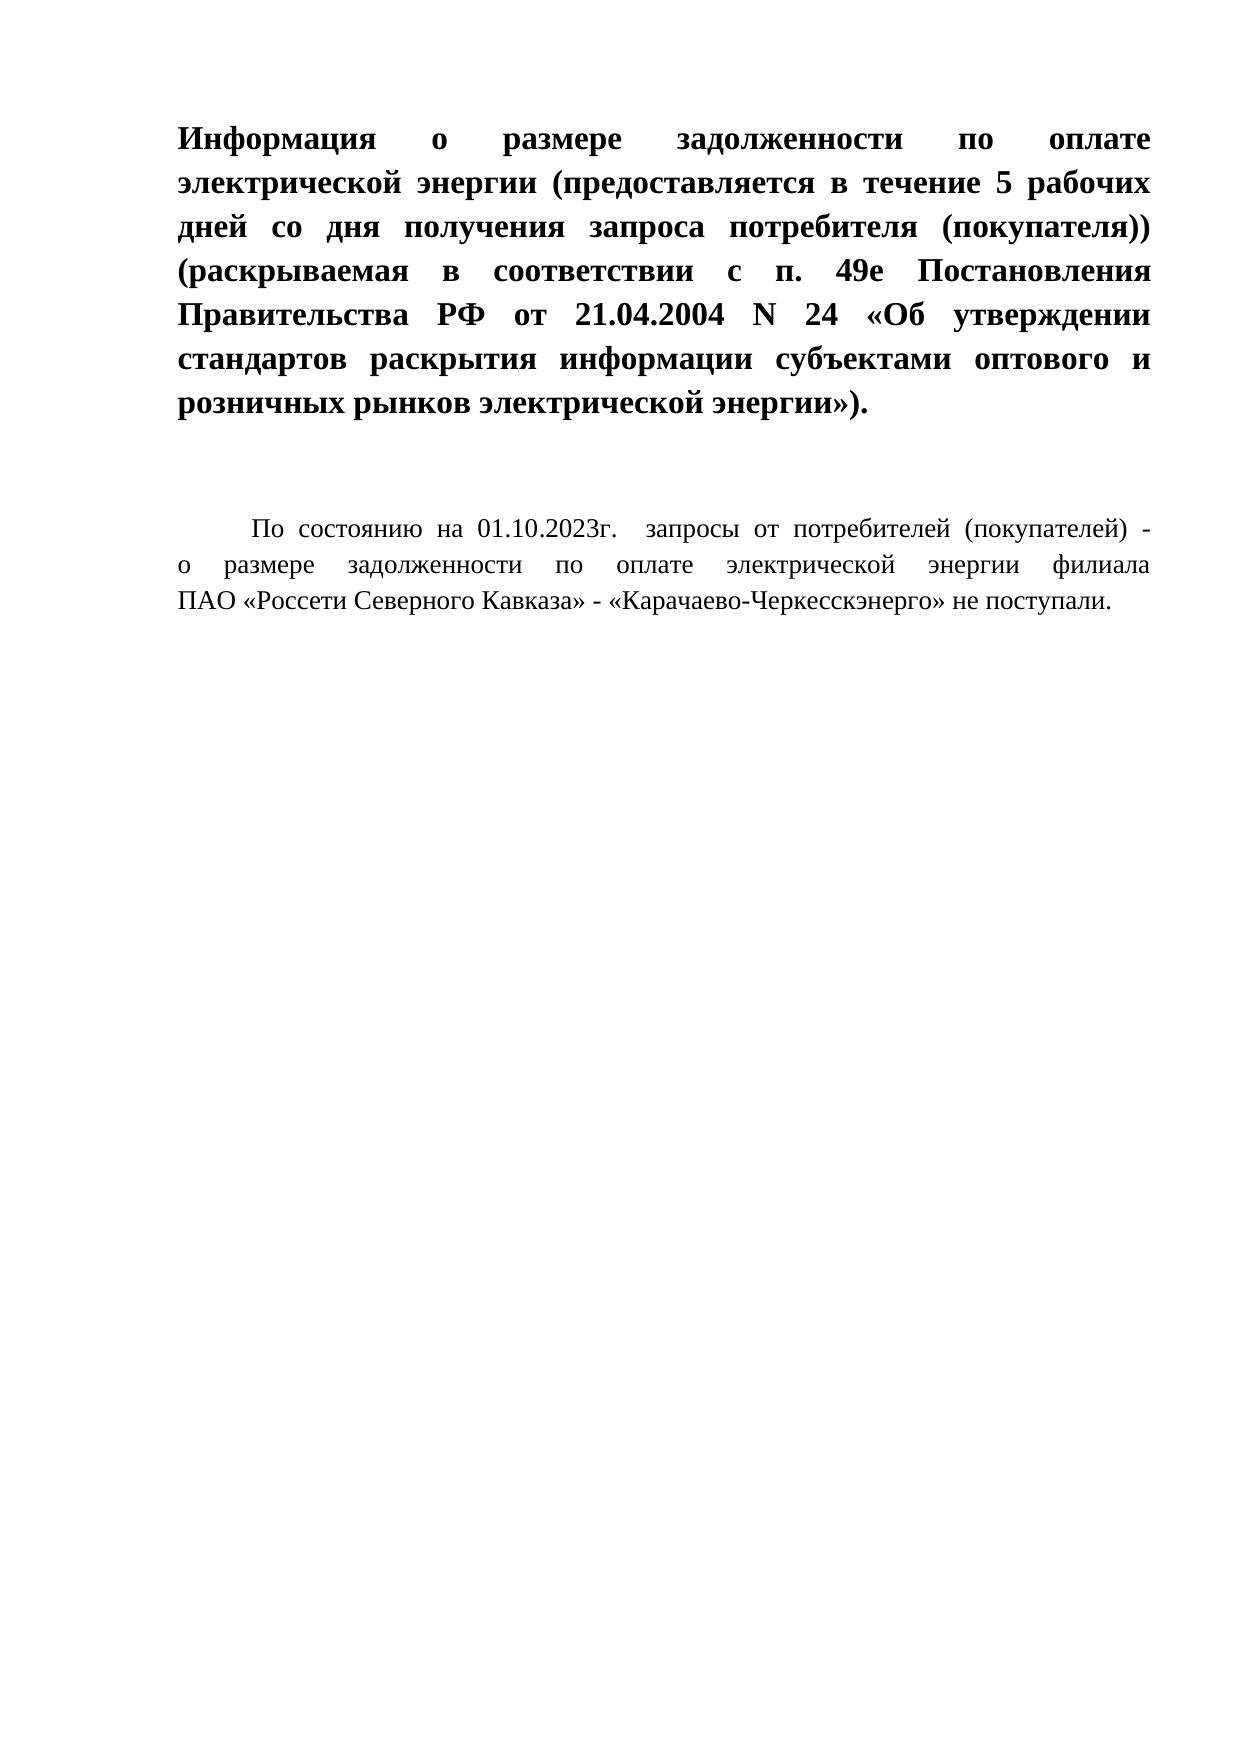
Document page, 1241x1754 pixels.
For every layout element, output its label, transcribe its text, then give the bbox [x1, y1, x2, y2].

text Информация о размере задолженности по оплате электрической энергии (предоставляется в течение 5 рабочих дней со дня получения запроса потребителя (покупателя)) (раскрываемая в соответствии с п. 49е Постановления Правительства РФ от 21.04.2004 N 24 «Об утверждении стандартов раскрытия информации субъектами оптового и розничных рынков электрической энергии»). [177, 118, 1152, 421]
text По состоянию на 01.10.2023г. запросы от потребителей (покупателей) - о размере задолженности по оплате электрической энергии филиала ПАО «Россети Северного Кавказа» - «Карачаево-Черкесскэнерго» не поступали. [177, 512, 1152, 615]
